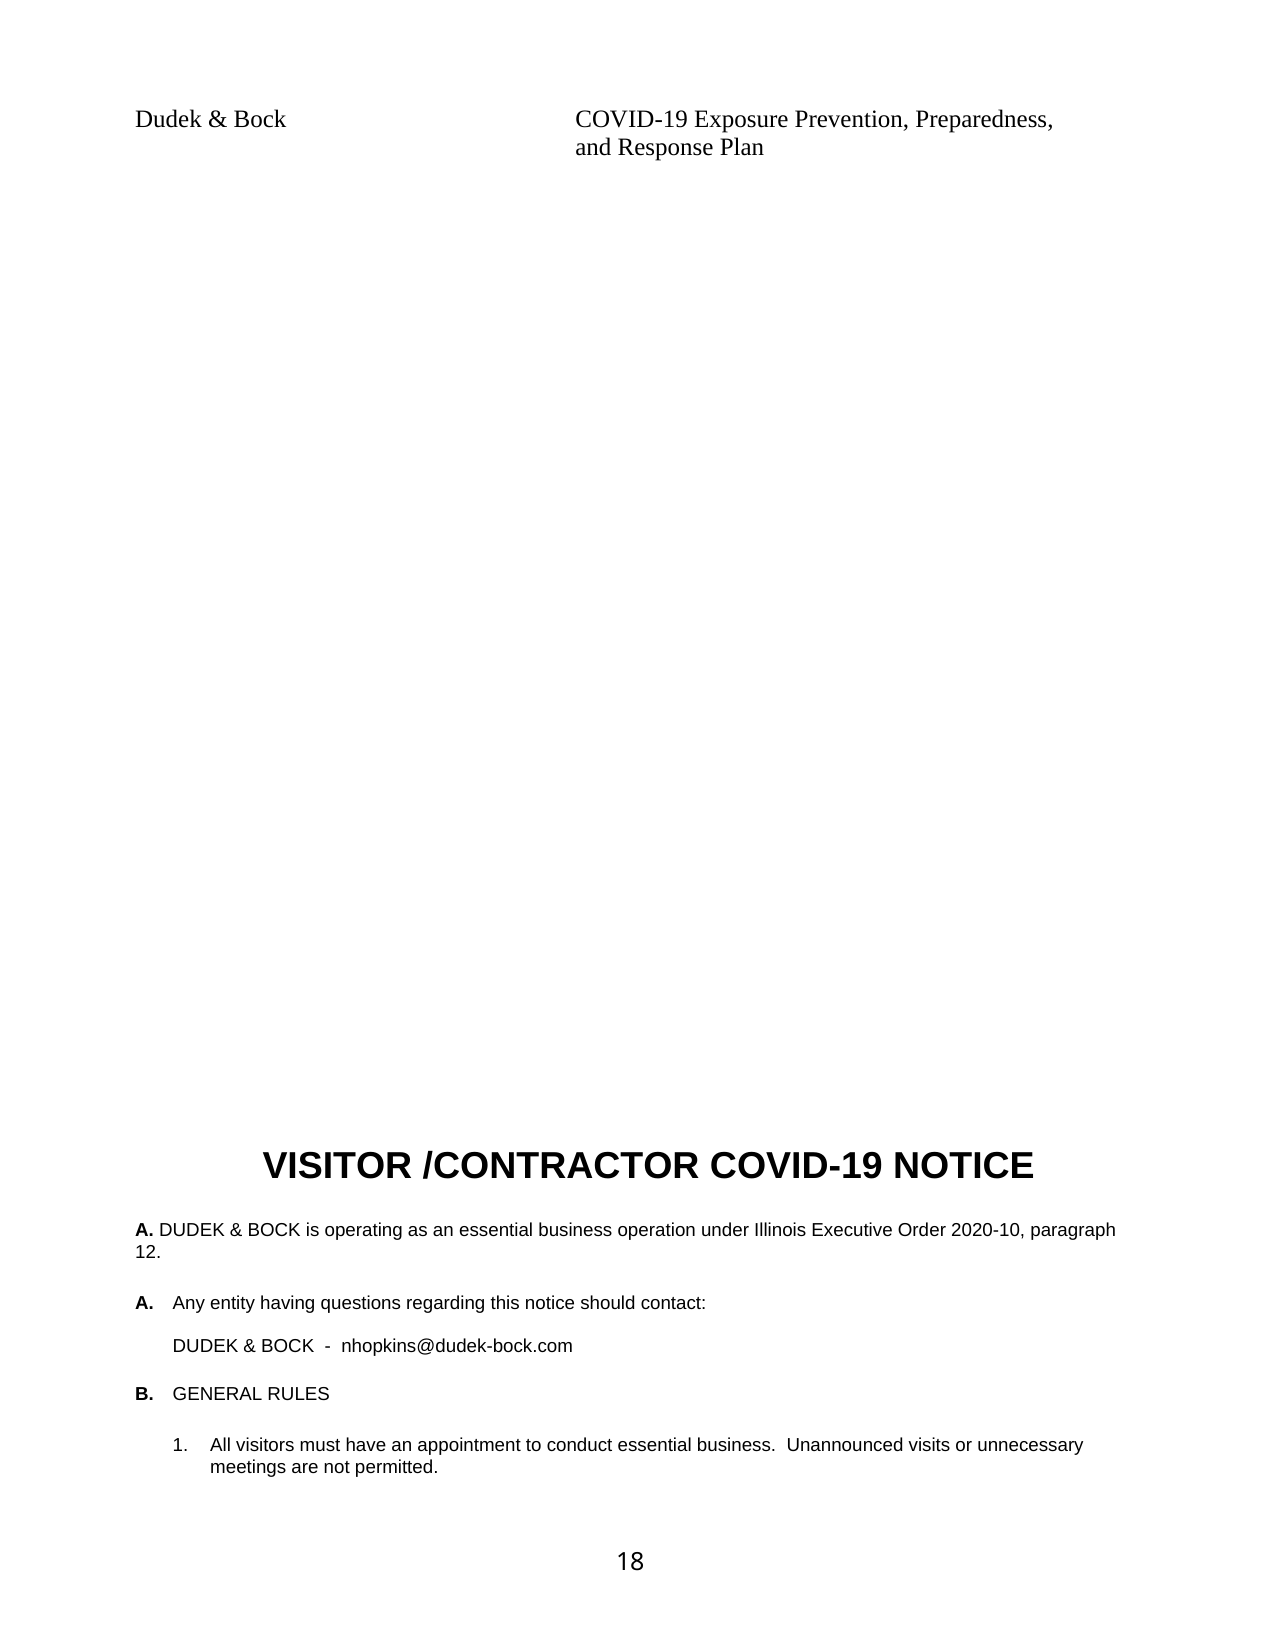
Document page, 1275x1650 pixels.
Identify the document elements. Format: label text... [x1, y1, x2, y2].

text DUDEK & BOCK - nhopkins@dudek-bock.com [135, 1335, 1125, 1357]
text VISITOR /CONTRACTOR COVID-19 NOTICE [172, 1143, 1125, 1186]
list GENERAL RULES [135, 1382, 1125, 1404]
text A. DUDEK & BOCK is operating as an essential business operation under Illinois Executive Order 2020-10, paragraph 12. [135, 1219, 1125, 1262]
list Any entity having questions regarding this notice should contact: [135, 1292, 1125, 1313]
list All visitors must have an appointment to conduct essential business. Unannounced visits or unnecessary meetings are not permitted. [172, 1434, 1125, 1477]
